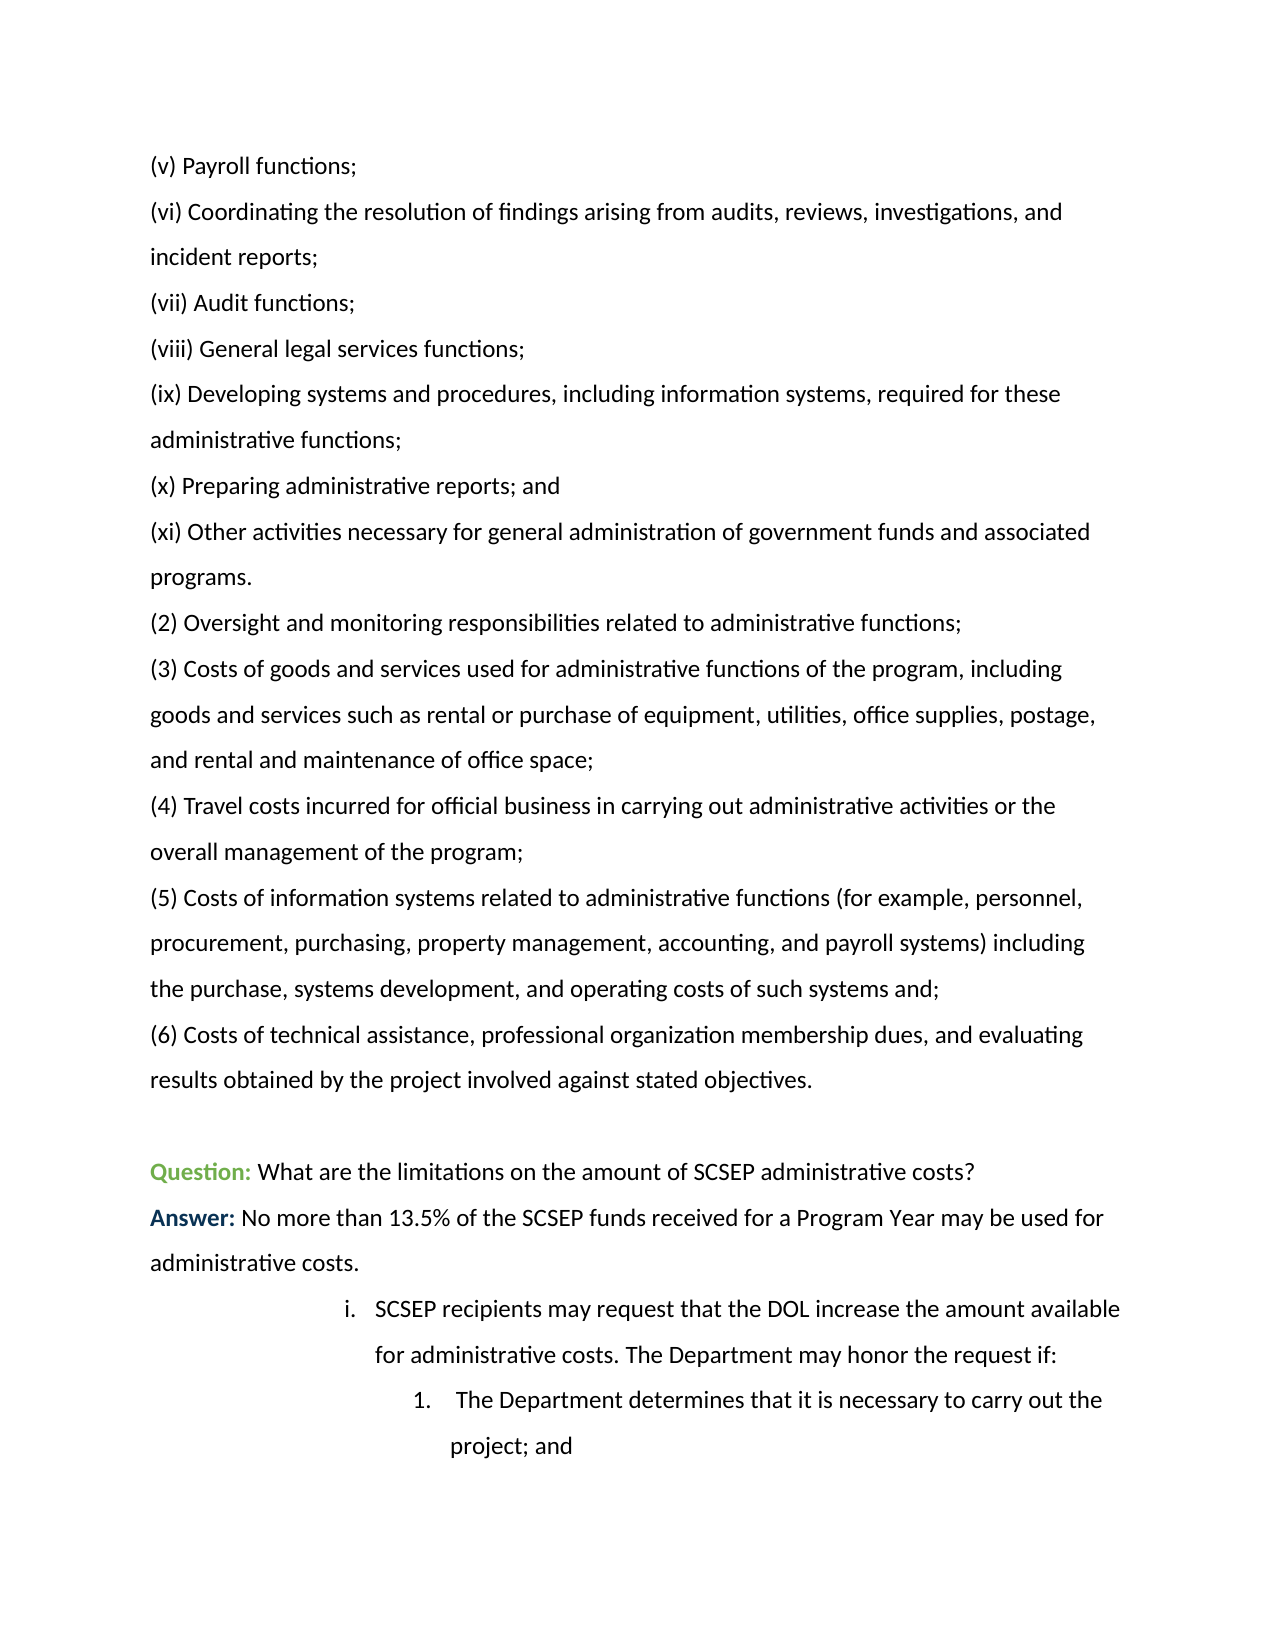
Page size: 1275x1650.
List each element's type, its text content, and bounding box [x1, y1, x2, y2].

text (3) Costs of goods and services used for administrative functions of the program, including goods and services such as rental or purchase of equipment, utilities, office supplies, postage, and rental and maintenance of office space; [150, 653, 1125, 775]
list SCSEP recipients may request that the DOL increase the amount available for administrative costs. The Department may honor the request if: [356, 1293, 1125, 1369]
text Question: What are the limitations on the amount of SCSEP administrative costs? [150, 1156, 1125, 1187]
text (2) Oversight and monitoring responsibilities related to administrative functions; [150, 607, 1125, 638]
text (x) Preparing administrative reports; and [150, 470, 1125, 501]
text (ix) Developing systems and procedures, including information systems, required for these administrative functions; [150, 379, 1125, 455]
text (6) Costs of technical assistance, professional organization membership dues, and evaluating results obtained by the project involved against stated objectives. [150, 1019, 1125, 1095]
text (xi) Other activities necessary for general administration of government funds and associated programs. [150, 516, 1125, 592]
text (5) Costs of information systems related to administrative functions (for example, personnel, procurement, purchasing, property management, accounting, and payroll systems) including the purchase, systems development, and operating costs of such systems and; [150, 882, 1125, 1004]
text (v) Payroll functions; [150, 150, 1125, 181]
text (vi) Coordinating the resolution of findings arising from audits, reviews, investigations, and incident reports; [150, 196, 1125, 272]
text Answer: No more than 13.5% of the SCSEP funds received for a Program Year may be used for administrative costs. [150, 1202, 1125, 1278]
list The Department determines that it is necessary to carry out the project; and [412, 1385, 1125, 1461]
text (vii) Audit functions; [150, 287, 1125, 318]
text (viii) General legal services functions; [150, 333, 1125, 363]
text (4) Travel costs incurred for official business in carrying out administrative activities or the overall management of the program; [150, 790, 1125, 866]
